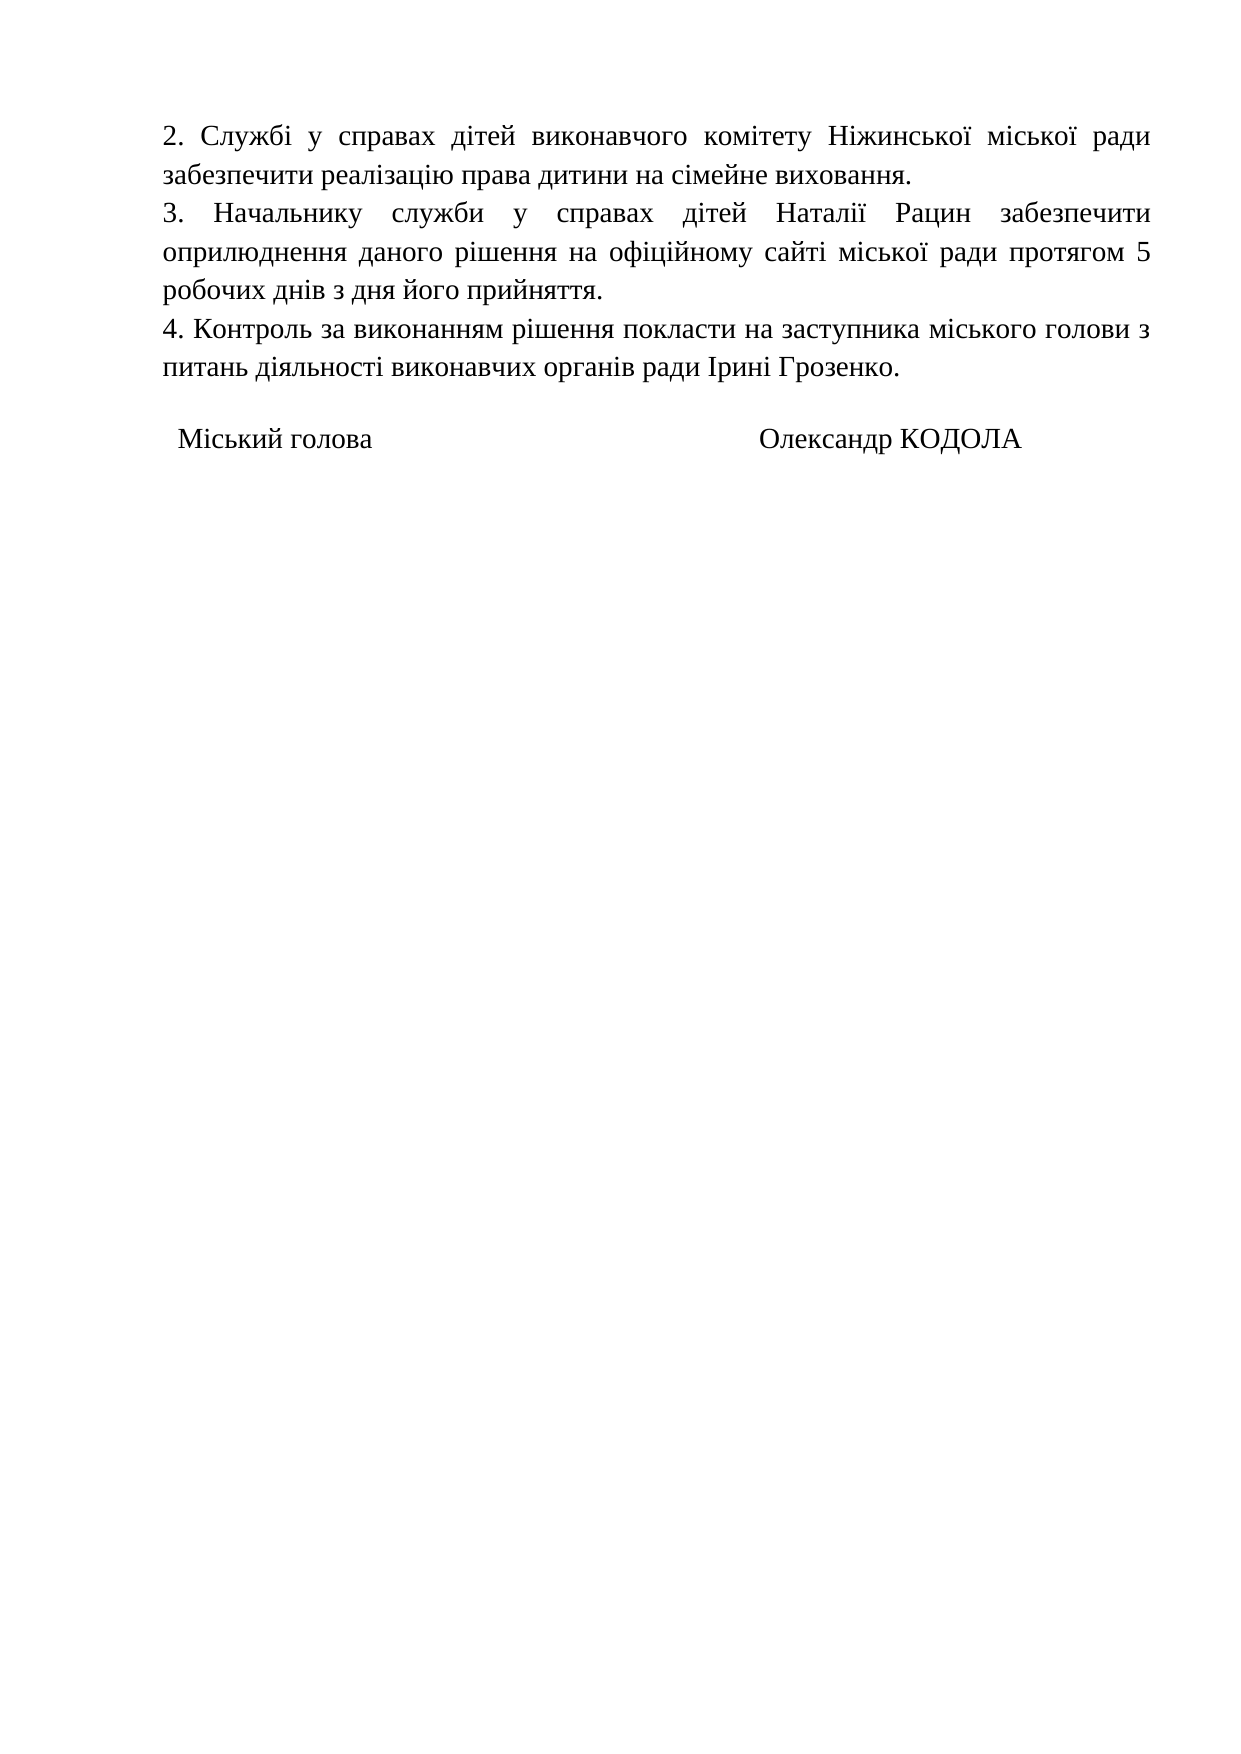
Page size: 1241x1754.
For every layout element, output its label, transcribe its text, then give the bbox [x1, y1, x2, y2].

text Міський голова Олександр КОДОЛА [177, 422, 1152, 455]
text 2. Службі у справах дітей виконавчого комітету Ніжинської міської ради забезпечити реалізацію права дитини на сімейне виховання. [162, 118, 1152, 190]
text 4. Контроль за виконанням рішення покласти на заступника міського голови з питань діяльності виконавчих органів ради Ірині Грозенко. [162, 311, 1152, 383]
text 3. Начальнику служби у справах дітей Наталії Рацин забезпечити оприлюднення даного рішення на офіційному сайті міської ради протягом 5 робочих днів з дня його прийняття. [162, 195, 1152, 306]
